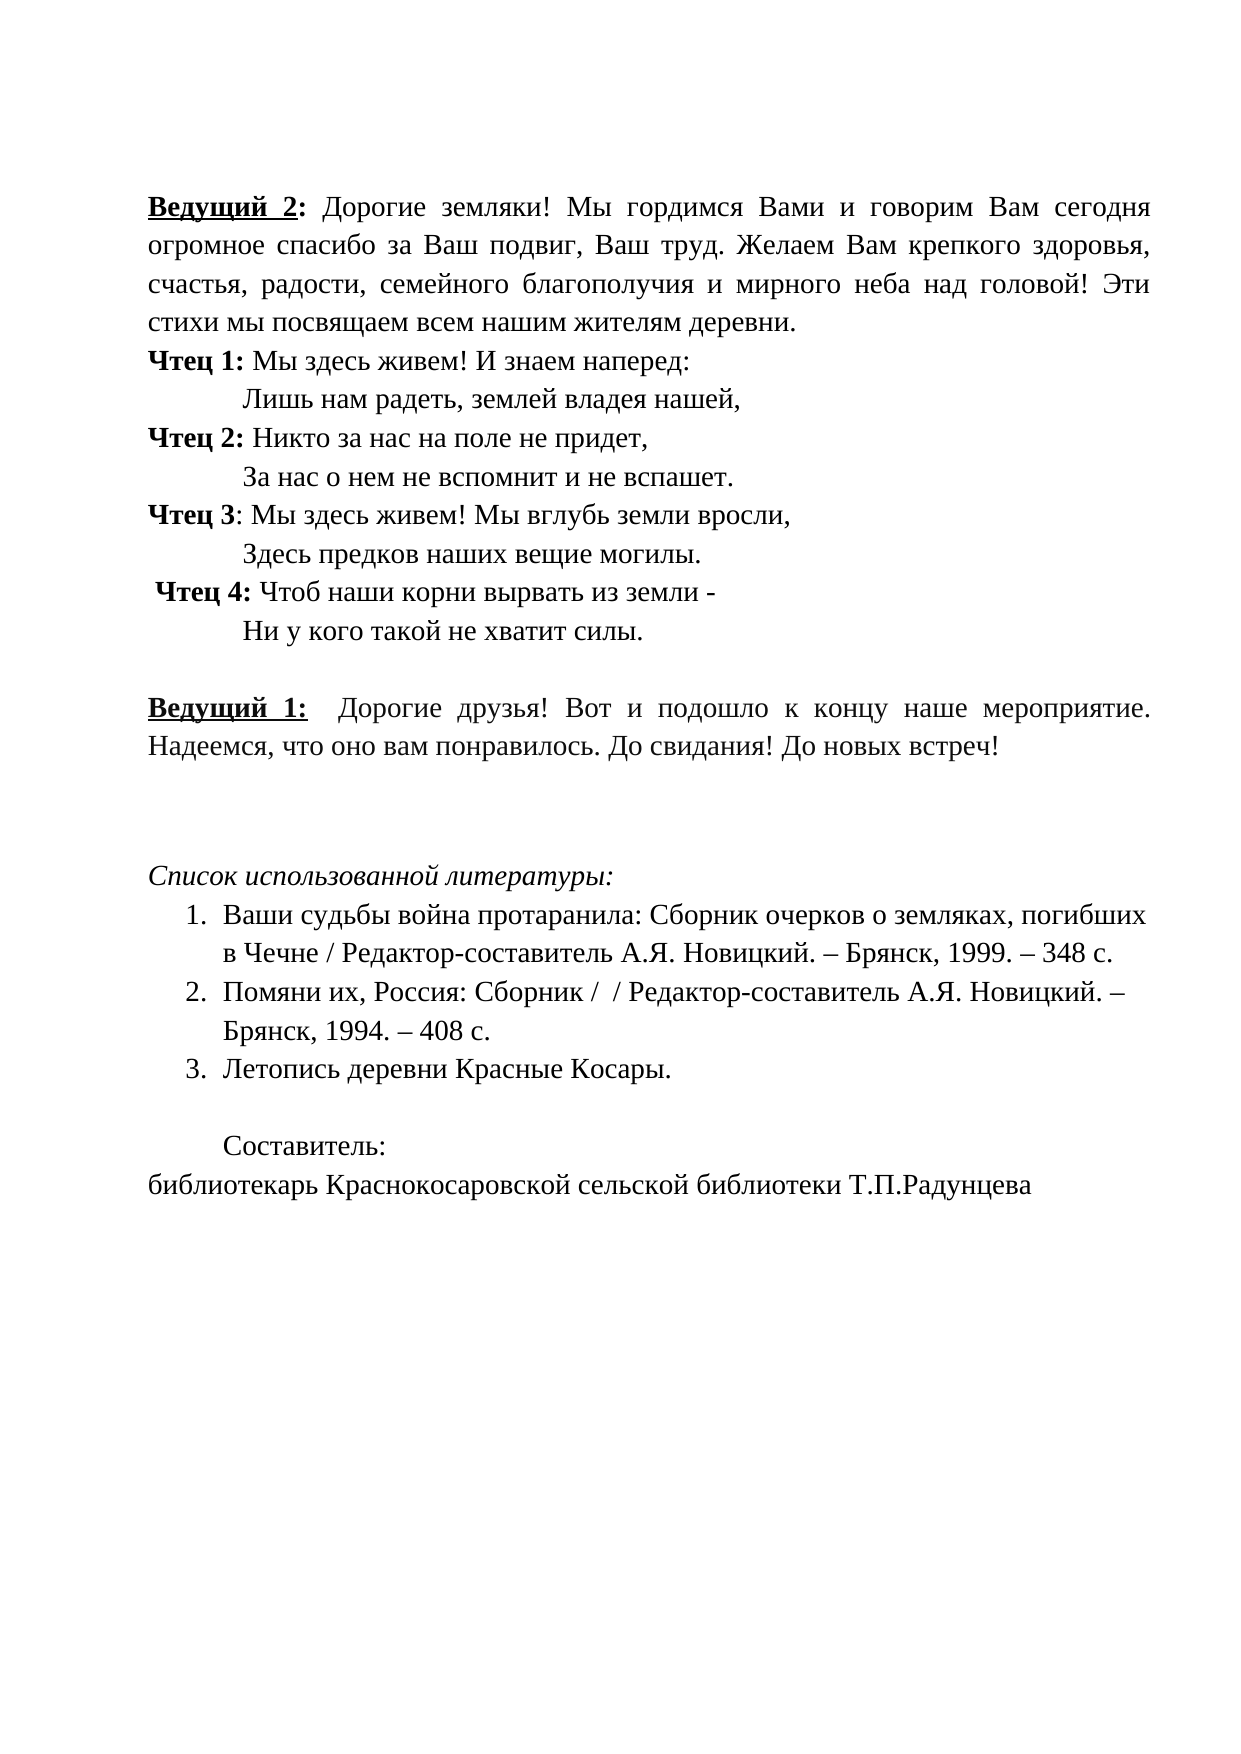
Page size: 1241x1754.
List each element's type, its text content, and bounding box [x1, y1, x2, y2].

text Ни у кого такой не хватит силы. [148, 613, 1152, 646]
text Составитель: [223, 1090, 1152, 1162]
text Ведущий 2: Дорогие земляки! Мы гордимся Вами и говорим Вам сегодня огромное спасибо за Ваш подвиг, Ваш труд. Желаем Вам крепкого здоровья, счастья, радости, семейного благополучия и мирного неба над головой! Эти стихи мы посвящаем всем нашим жителям деревни. [148, 189, 1152, 338]
text Список использованной литературы: [148, 858, 1152, 892]
text За нас о нем не вспомнит и не вспашет. [148, 459, 1152, 492]
text Лишь нам радеть, землей владея нашей, [148, 382, 1152, 415]
list Летопись деревни Красные Косары. [185, 1051, 1152, 1085]
text Чтец 4: Чтоб наши корни вырвать из земли - [148, 574, 1152, 608]
text библиотекарь Краснокосаровской сельской библиотеки Т.П.Радунцева [148, 1167, 1152, 1200]
text Здесь предков наших вещие могилы. [148, 536, 1152, 569]
text Чтец 1: Мы здесь живем! И знаем наперед: [148, 343, 1152, 377]
list Ваши судьбы война протаранила: Сборник очерков о земляках, погибших в Чечне / Редактор-составитель А.Я. Новицкий. – Брянск, 1999. – 348 с. [185, 897, 1152, 969]
text Ведущий 1: Дорогие друзья! Вот и подошло к концу наше мероприятие. Надеемся, что оно вам понравилось. До свидания! До новых встреч! [148, 690, 1152, 762]
text Чтец 2: Никто за нас на поле не придет, [148, 420, 1152, 454]
text Чтец 3: Мы здесь живем! Мы вглубь земли вросли, [148, 497, 1152, 531]
list Помяни их, Россия: Сборник / / Редактор-составитель А.Я. Новицкий. – Брянск, 1994. – 408 с. [185, 974, 1152, 1046]
